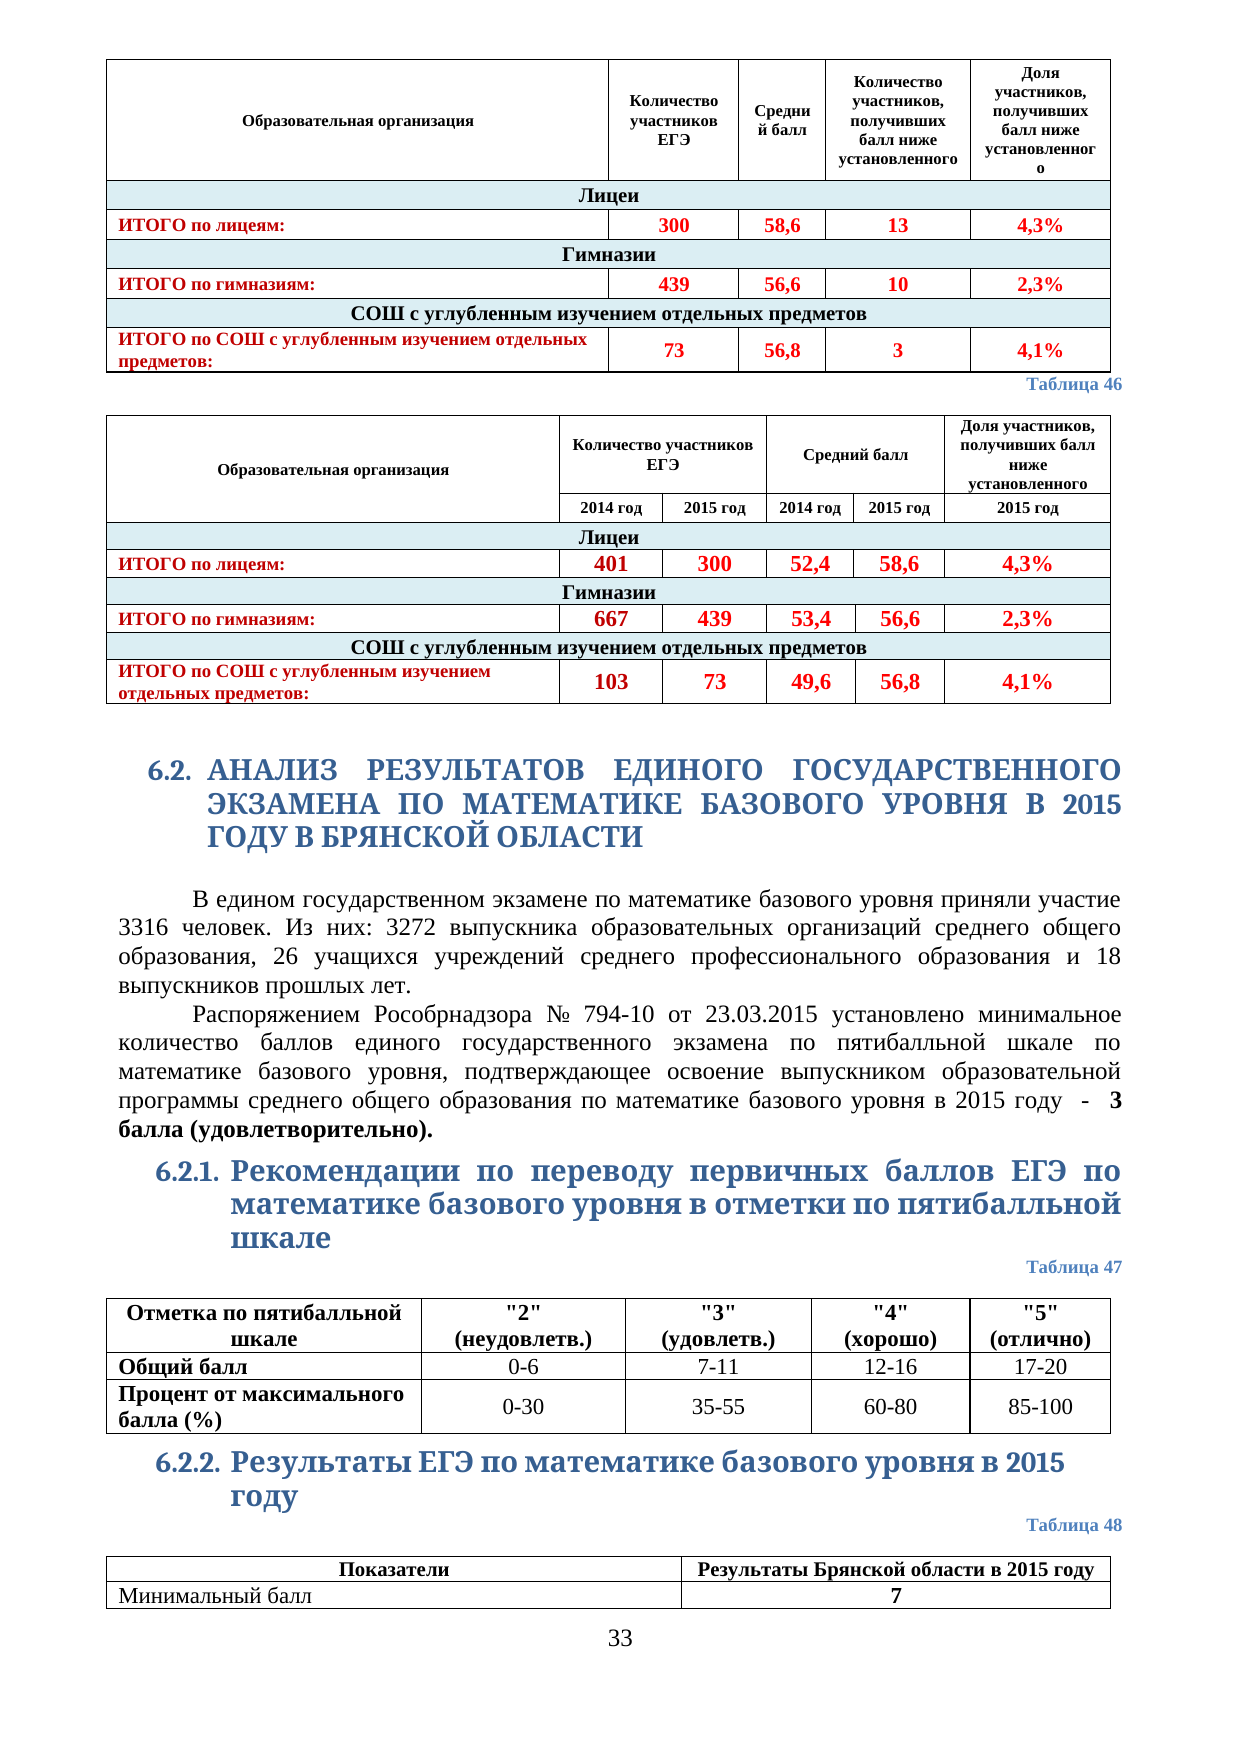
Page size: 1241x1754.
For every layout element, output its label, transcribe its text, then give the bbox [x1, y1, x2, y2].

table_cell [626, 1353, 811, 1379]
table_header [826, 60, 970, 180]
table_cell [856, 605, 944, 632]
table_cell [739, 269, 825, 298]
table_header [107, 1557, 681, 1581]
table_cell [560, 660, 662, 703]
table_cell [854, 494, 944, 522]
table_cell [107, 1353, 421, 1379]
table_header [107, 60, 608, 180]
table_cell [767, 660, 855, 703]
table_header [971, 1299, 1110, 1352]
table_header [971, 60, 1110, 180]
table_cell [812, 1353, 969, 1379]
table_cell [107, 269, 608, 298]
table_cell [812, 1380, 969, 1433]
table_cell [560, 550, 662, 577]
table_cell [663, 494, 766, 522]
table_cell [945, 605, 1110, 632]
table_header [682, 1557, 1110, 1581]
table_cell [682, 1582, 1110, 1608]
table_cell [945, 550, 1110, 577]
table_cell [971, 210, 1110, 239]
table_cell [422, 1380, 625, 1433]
subtitle АНАЛИЗ РЕЗУЛЬТАТОВ ЕДИНОГО ГОСУДАРСТВЕННОГО ЭКЗАМЕНА ПО МАТЕМАТИКЕ БАЗОВОГО УРОВНЯ В 2015 ГОДУ В БРЯНСКОЙ ОБЛАСТИ [148, 754, 1122, 855]
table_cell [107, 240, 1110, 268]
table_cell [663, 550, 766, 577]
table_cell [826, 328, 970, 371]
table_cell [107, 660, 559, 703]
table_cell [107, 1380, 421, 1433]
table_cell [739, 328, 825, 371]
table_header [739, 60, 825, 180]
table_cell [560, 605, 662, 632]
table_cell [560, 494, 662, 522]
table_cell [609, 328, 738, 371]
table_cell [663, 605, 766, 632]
subtitle Результаты ЕГЭ по математике базового уровня в 2015 году [155, 1446, 1122, 1513]
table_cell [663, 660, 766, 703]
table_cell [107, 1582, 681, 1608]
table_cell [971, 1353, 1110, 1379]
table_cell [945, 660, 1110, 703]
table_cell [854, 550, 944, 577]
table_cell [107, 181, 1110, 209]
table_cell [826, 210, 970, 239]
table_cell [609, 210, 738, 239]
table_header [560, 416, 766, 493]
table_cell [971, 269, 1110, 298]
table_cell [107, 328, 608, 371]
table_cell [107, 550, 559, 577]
subtitle Рекомендации по переводу первичных баллов ЕГЭ по математике базового уровня в отметки по пятибалльной шкале [155, 1155, 1122, 1256]
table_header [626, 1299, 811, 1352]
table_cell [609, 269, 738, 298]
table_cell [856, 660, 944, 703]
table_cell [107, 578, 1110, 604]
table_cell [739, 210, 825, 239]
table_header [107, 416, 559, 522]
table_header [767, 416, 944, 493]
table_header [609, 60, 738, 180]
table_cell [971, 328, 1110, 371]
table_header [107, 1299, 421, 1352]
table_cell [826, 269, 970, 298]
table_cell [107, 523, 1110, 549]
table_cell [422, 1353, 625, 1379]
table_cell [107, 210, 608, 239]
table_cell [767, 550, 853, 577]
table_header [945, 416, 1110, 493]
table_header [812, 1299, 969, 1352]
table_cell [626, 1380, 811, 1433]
text Распоряжением Рособрнадзора № 794-10 от 23.03.2015 установлено минимальное количество баллов единого государственного экзамена по пятибалльной шкале по математике базового уровня, подтверждающее освоение выпускником образовательной программы среднего общего образования по математике базового уровня в 2015 году - 3 балла (удовлетворительно). [118, 999, 1122, 1142]
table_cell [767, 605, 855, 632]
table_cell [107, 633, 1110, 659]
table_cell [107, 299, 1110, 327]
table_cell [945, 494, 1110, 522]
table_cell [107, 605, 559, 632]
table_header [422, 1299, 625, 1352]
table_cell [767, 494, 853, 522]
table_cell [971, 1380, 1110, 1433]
text В едином государственном экзамене по математике базового уровня приняли участие 3316 человек. Из них: 3272 выпускника образовательных организаций среднего общего образования, 26 учащихся учреждений среднего профессионального образования и 18 выпускников прошлых лет. [118, 884, 1122, 999]
